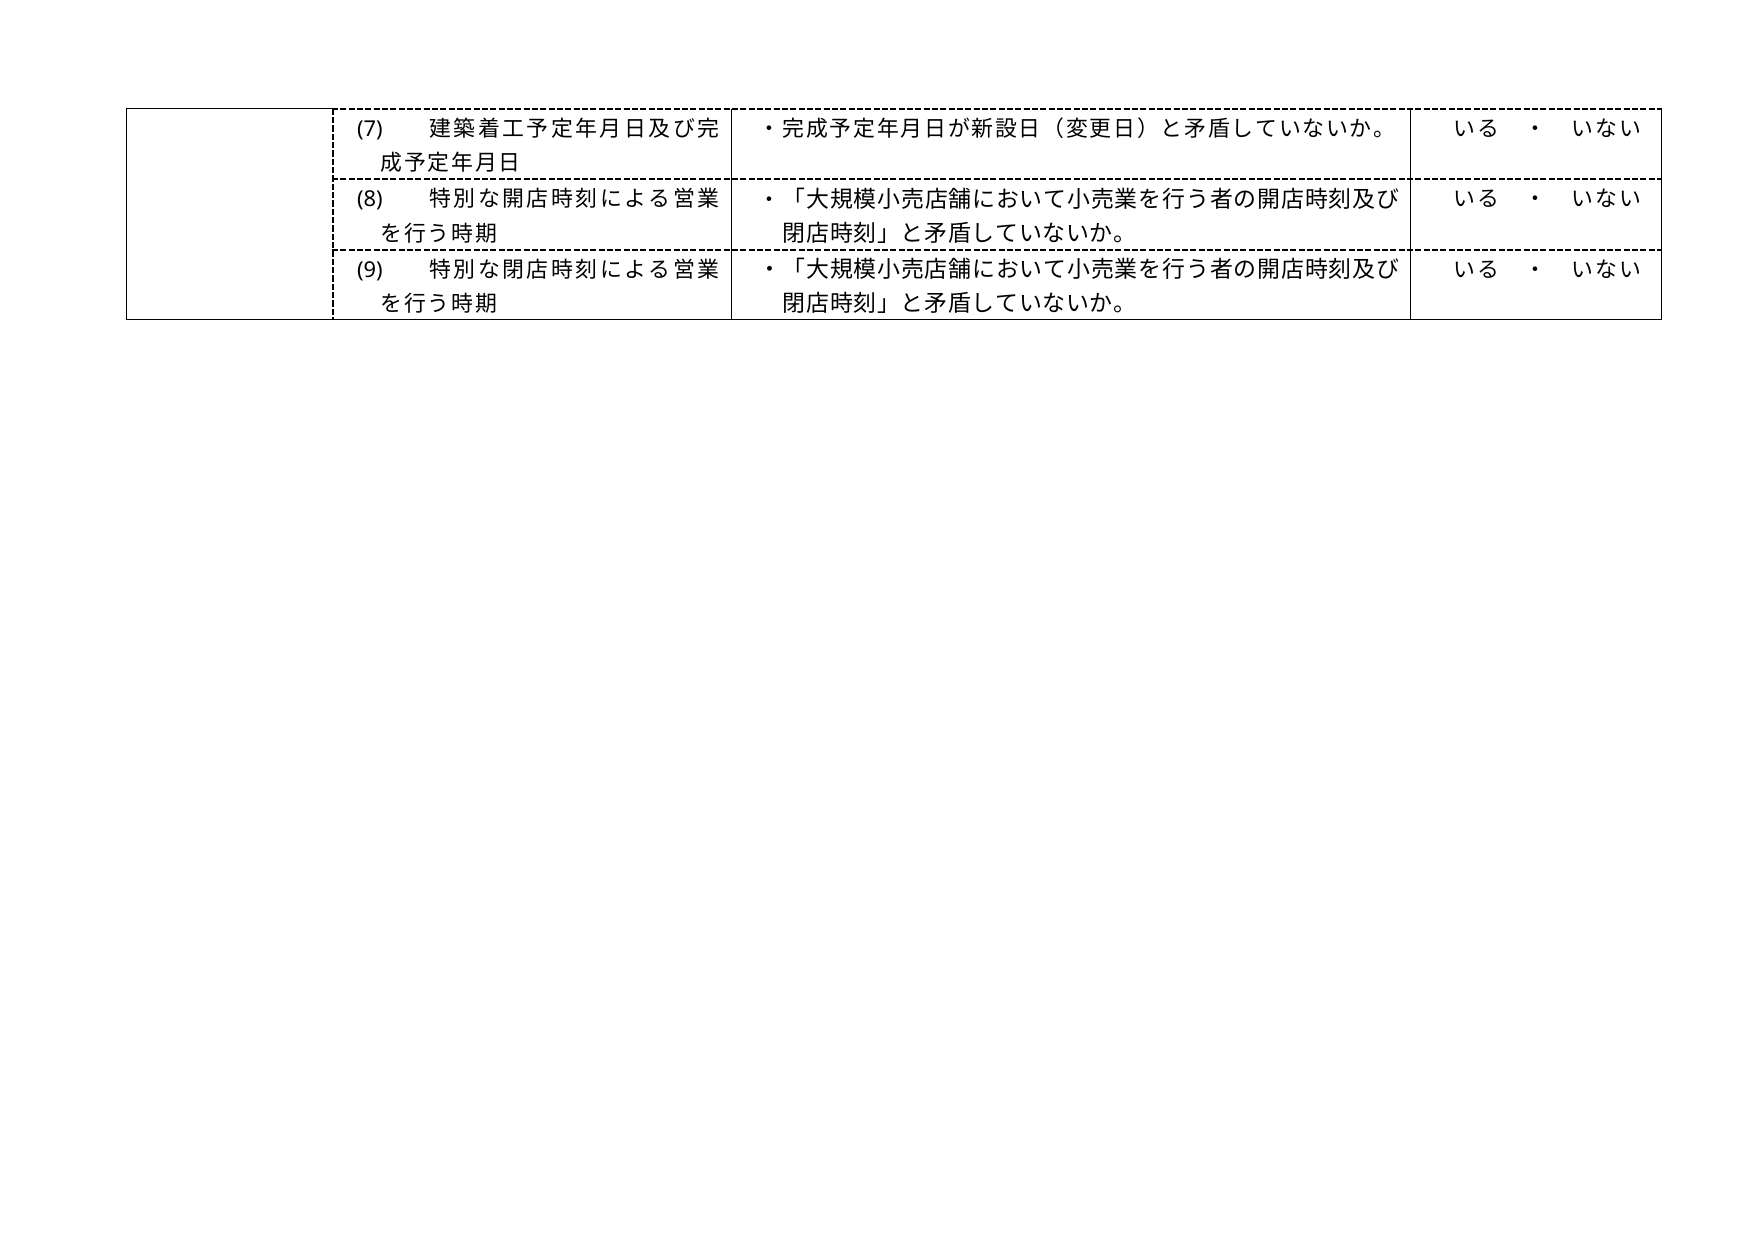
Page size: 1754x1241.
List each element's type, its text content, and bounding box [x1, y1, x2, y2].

table_cell いる ・ いない [1411, 178, 1661, 248]
table_cell (7) 建築着工予定年月日及び完成予定年月日 [333, 108, 731, 178]
table_cell いる ・ いない [1411, 249, 1661, 319]
table_cell ・完成予定年月日が新設日（変更日）と矛盾していないか。 [732, 108, 1410, 178]
table_cell いる ・ いない [1411, 108, 1661, 178]
table_cell (9) 特別な閉店時刻による営業を行う時期 [333, 249, 731, 319]
table_cell ・「大規模小売店舗において小売業を行う者の開店時刻及び閉店時刻」と矛盾していないか。 [732, 249, 1410, 319]
table_cell (8) 特別な開店時刻による営業を行う時期 [333, 178, 731, 248]
table_cell ・「大規模小売店舗において小売業を行う者の開店時刻及び閉店時刻」と矛盾していないか。 [732, 178, 1410, 248]
